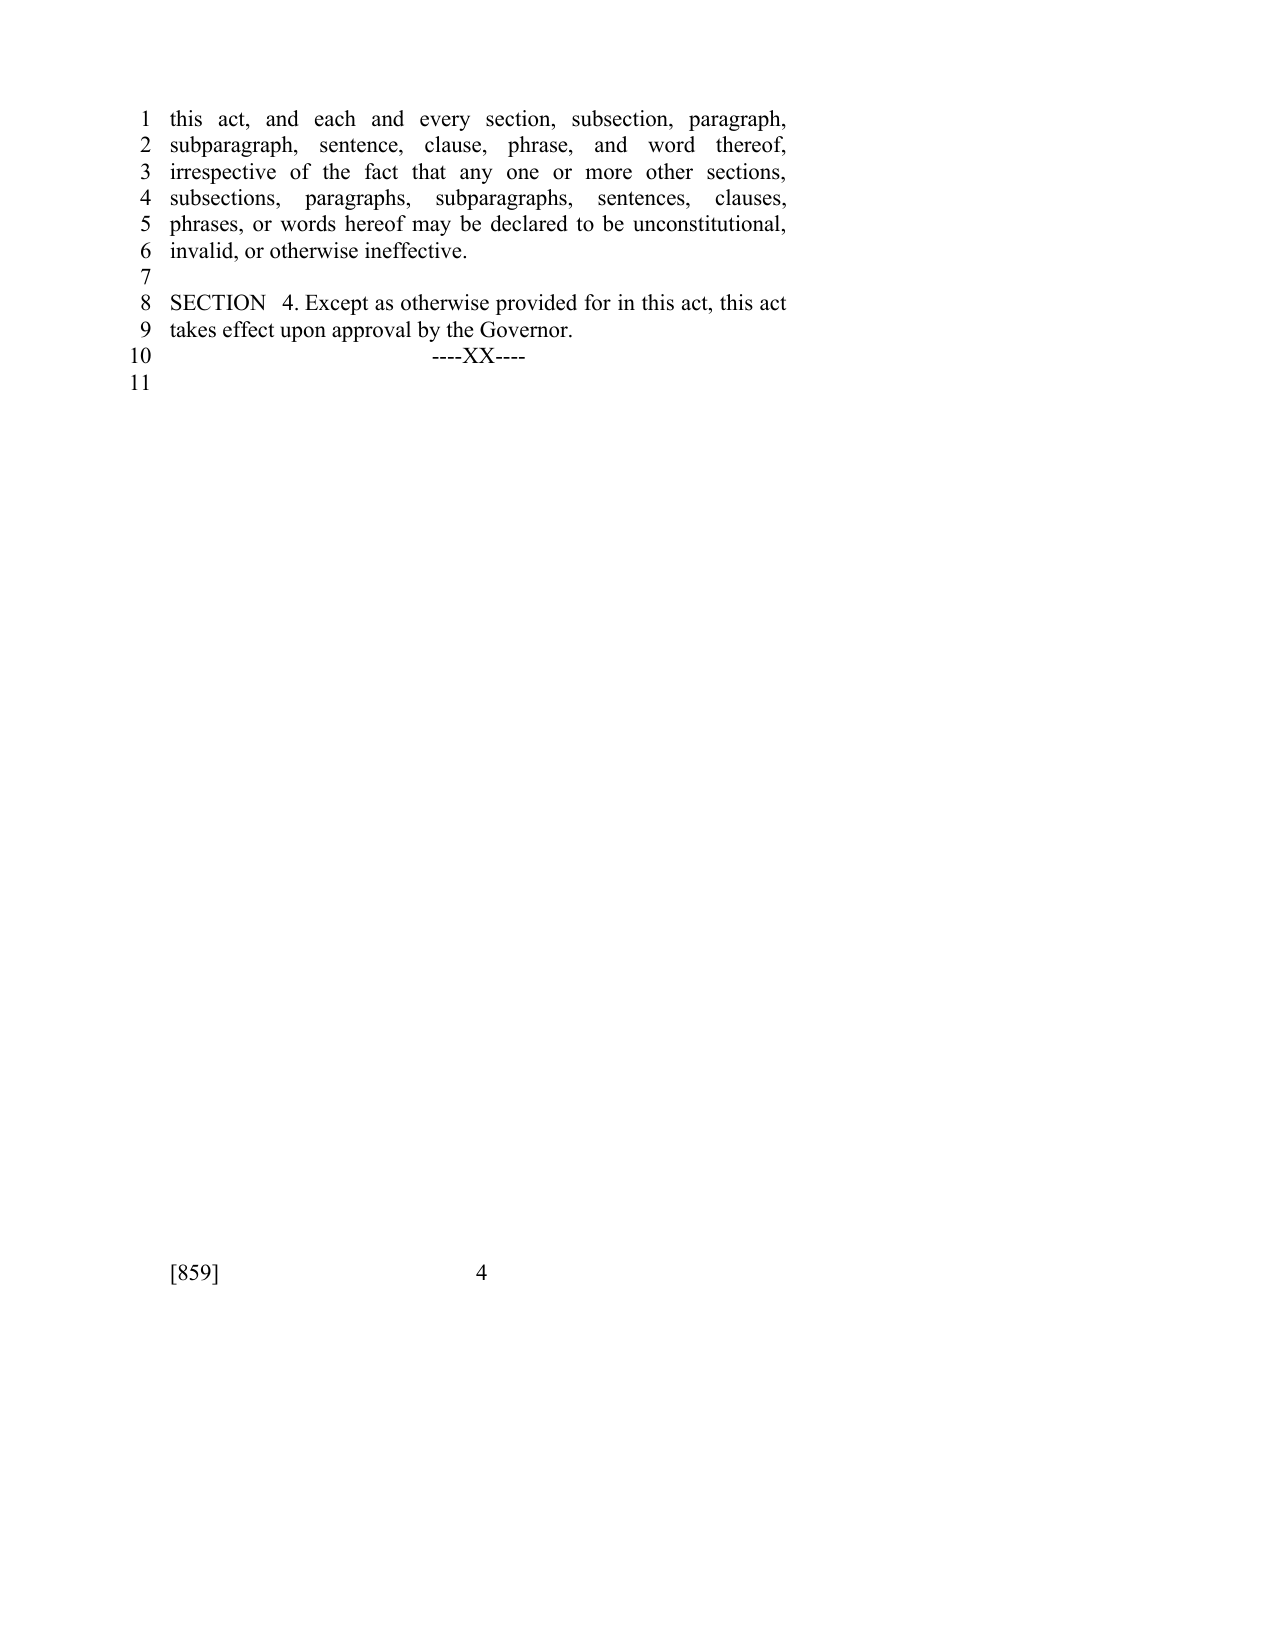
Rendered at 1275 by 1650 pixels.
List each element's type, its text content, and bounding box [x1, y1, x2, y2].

text SECTION 4. Except as otherwise provided for in this act, this act takes effect upon approval by the Governor. [169, 289, 787, 342]
text ----XX---- [169, 342, 787, 368]
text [169, 105, 787, 263]
